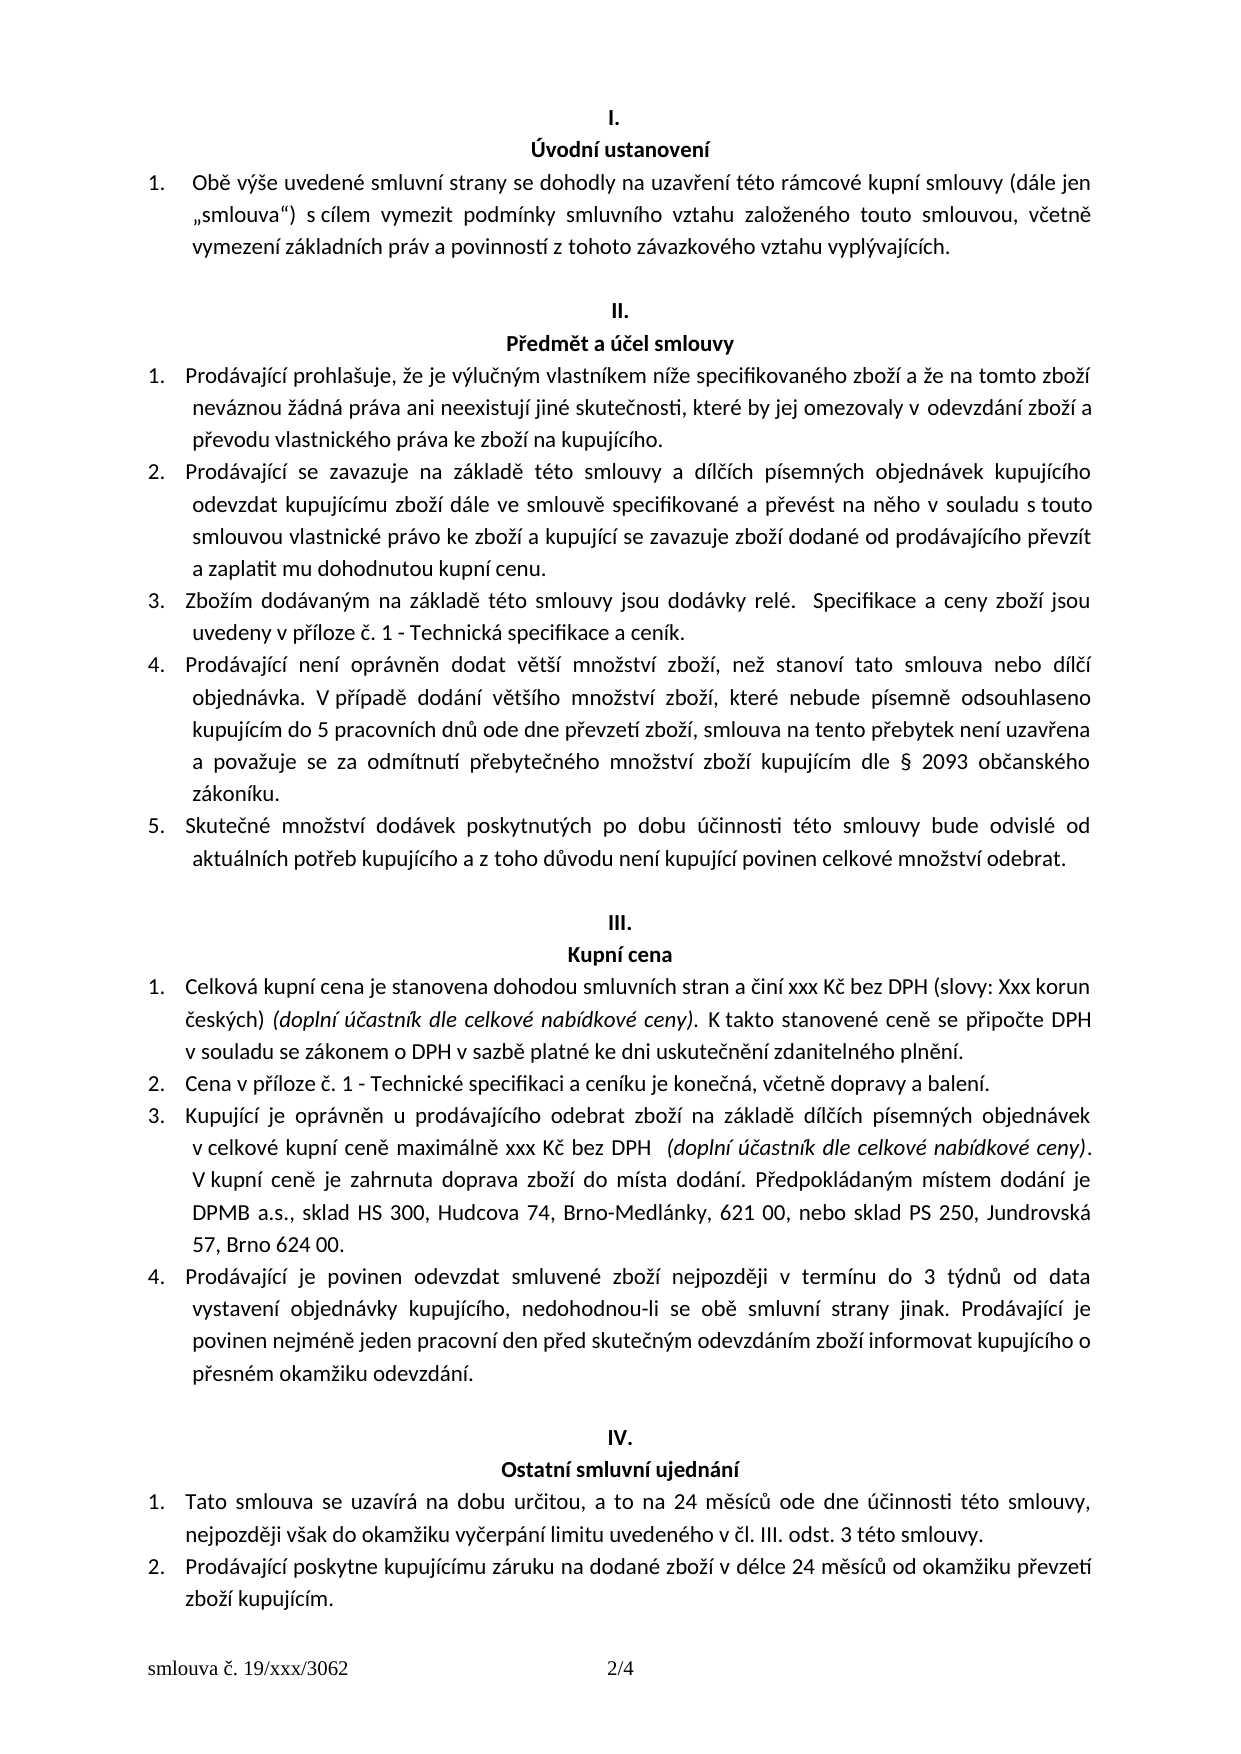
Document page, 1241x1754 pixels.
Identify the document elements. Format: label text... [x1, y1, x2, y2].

text Kupní cena [148, 940, 1092, 968]
list Prodávající se zavazuje na základě této smlouvy a dílčích písemných objednávek kupujícího odevzdat kupujícímu zboží dále ve smlouvě specifikované a převést na něho v souladu s touto smlouvou vlastnické právo ke zboží a kupující se zavazuje zboží dodané od prodávajícího převzít a zaplatit mu dohodnutou kupní cenu. [148, 457, 1092, 582]
list Prodávající je povinen odevzdat smluvené zboží nejpozději v termínu do 3 týdnů od data vystavení objednávky kupujícího, nedohodnou-li se obě smluvní strany jinak. Prodávající je povinen nejméně jeden pracovní den před skutečným odevzdáním zboží informovat kupujícího o přesném okamžiku odevzdání. [148, 1262, 1092, 1387]
text Úvodní ustanovení [148, 136, 1092, 164]
text Ostatní smluvní ujednání [148, 1455, 1092, 1483]
list Obě výše uvedené smluvní strany se dohodly na uzavření této rámcové kupní smlouvy (dále jen „smlouva“) s cílem vymezit podmínky smluvního vztahu založeného touto smlouvou, včetně vymezení základních práv a povinností z tohoto závazkového vztahu vyplývajících. [148, 168, 1092, 260]
list Kupující je oprávněn u prodávajícího odebrat zboží na základě dílčích písemných objednávek v celkové kupní ceně maximálně xxx Kč bez DPH (doplní účastník dle celkové nabídkové ceny). V kupní ceně je zahrnuta doprava zboží do místa dodání. Předpokládaným místem dodání je DPMB a.s., sklad HS 300, Hudcova 74, Brno-Medlánky, 621 00, nebo sklad PS 250, Jundrovská 57, Brno 624 00. [148, 1101, 1092, 1258]
list Tato smlouva se uzavírá na dobu určitou, a to na 24 měsíců ode dne účinnosti této smlouvy, nejpozději však do okamžiku vyčerpání limitu uvedeného v čl. III. odst. 3 této smlouvy. [148, 1487, 1092, 1548]
text III. [148, 908, 1092, 936]
list Cena v příloze č. 1 - Technické specifikaci a ceníku je konečná, včetně dopravy a balení. [148, 1069, 1092, 1097]
text IV. [148, 1423, 1092, 1451]
list Prodávající prohlašuje, že je výlučným vlastníkem níže specifikovaného zboží a že na tomto zboží neváznou žádná práva ani neexistují jiné skutečnosti, které by jej omezovaly v odevzdání zboží a převodu vlastnického práva ke zboží na kupujícího. [148, 361, 1092, 453]
list Skutečné množství dodávek poskytnutých po dobu účinnosti této smlouvy bude odvislé od aktuálních potřeb kupujícího a z toho důvodu není kupující povinen celkové množství odebrat. [148, 812, 1092, 872]
list Prodávající poskytne kupujícímu záruku na dodané zboží v délce 24 měsíců od okamžiku převzetí zboží kupujícím. [148, 1552, 1092, 1612]
list Prodávající není oprávněn dodat větší množství zboží, než stanoví tato smlouva nebo dílčí objednávka. V případě dodání většího množství zboží, které nebude písemně odsouhlaseno kupujícím do 5 pracovních dnů ode dne převzetí zboží, smlouva na tento přebytek není uzavřena a považuje se za odmítnutí přebytečného množství zboží kupujícím dle § 2093 občanského zákoníku. [148, 651, 1092, 807]
text II. [148, 297, 1092, 324]
list Celková kupní cena je stanovena dohodou smluvních stran a činí xxx Kč bez DPH (slovy: Xxx korun českých) (doplní účastník dle celkové nabídkové ceny). K takto stanovené ceně se připočte DPH v souladu se zákonem o DPH v sazbě platné ke dni uskutečnění zdanitelného plnění. [148, 972, 1092, 1065]
text Předmět a účel smlouvy [148, 329, 1092, 357]
list Zbožím dodávaným na základě této smlouvy jsou dodávky relé. Specifikace a ceny zboží jsou uvedeny v příloze č. 1 - Technická specifikace a ceník. [148, 586, 1092, 646]
